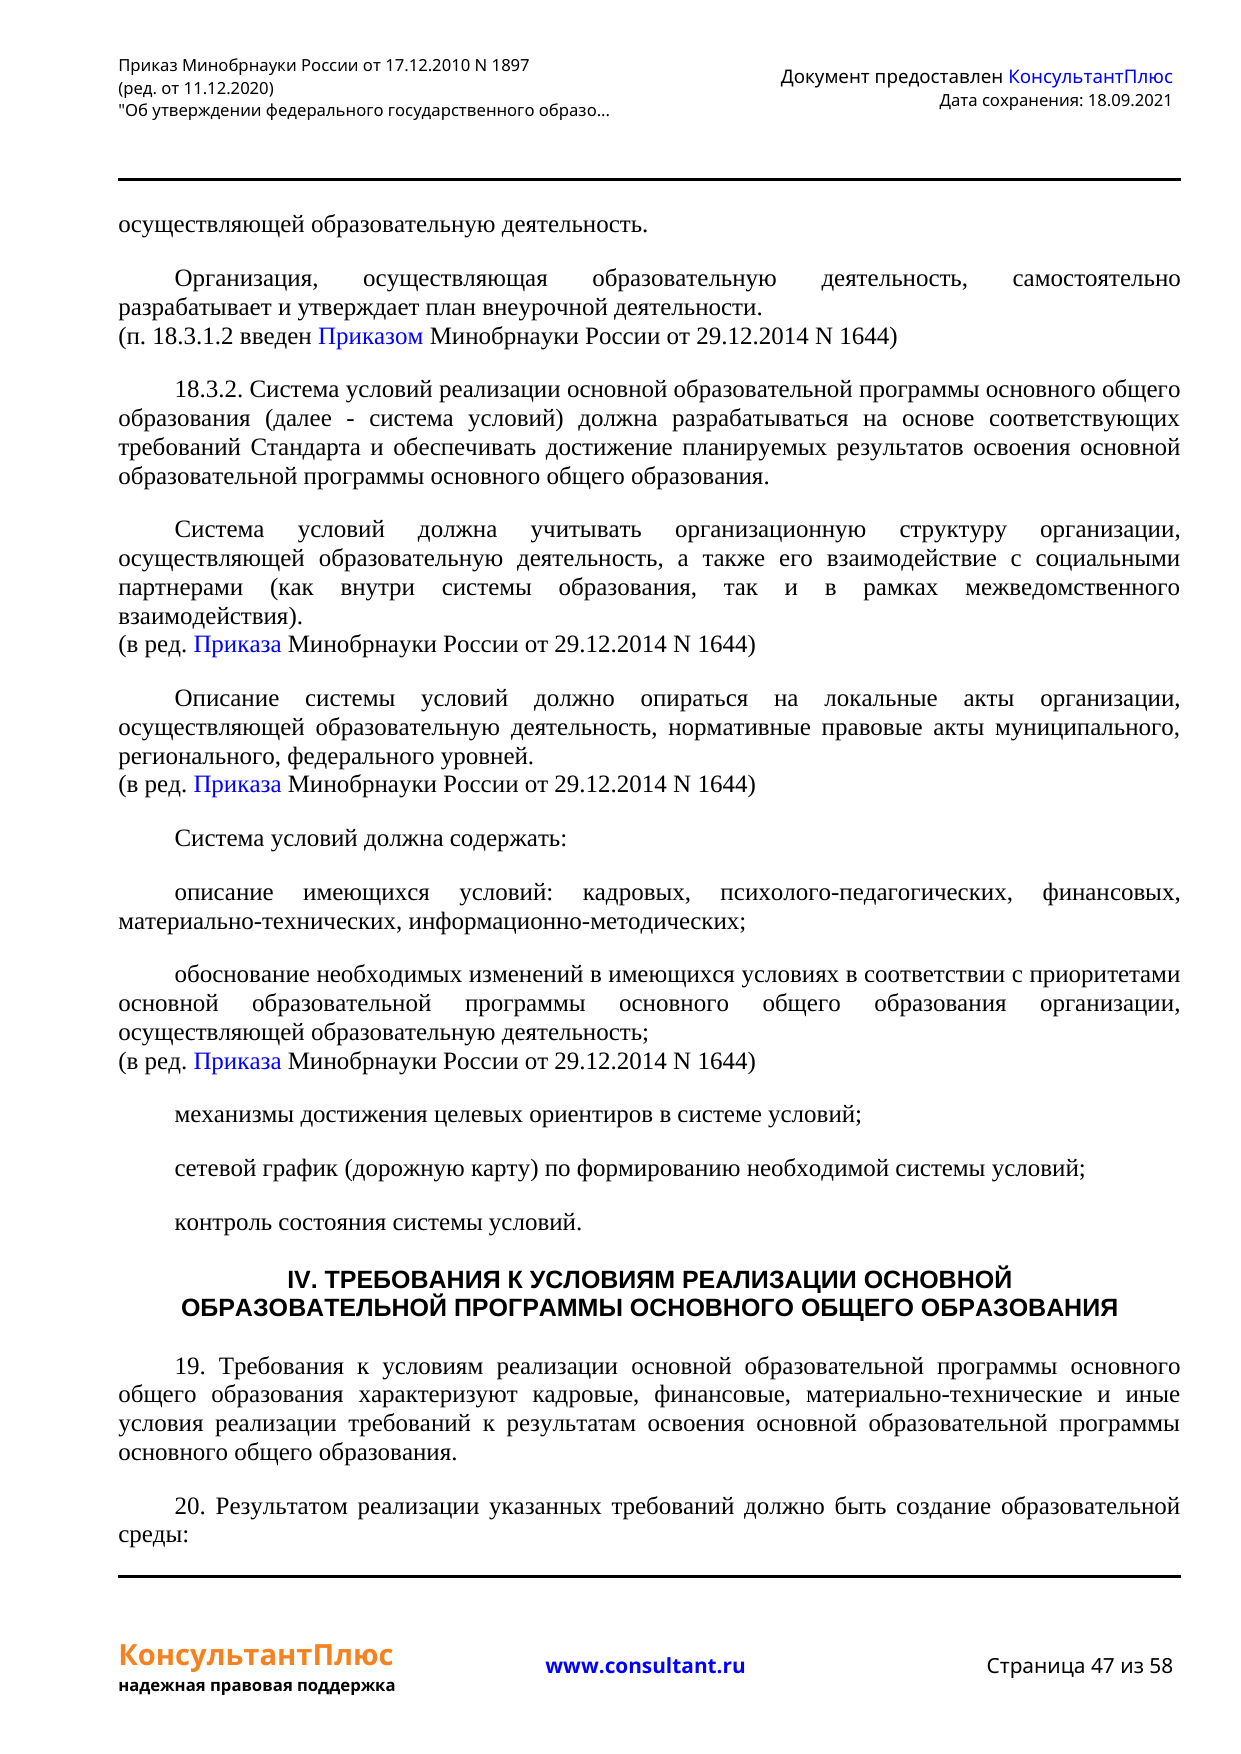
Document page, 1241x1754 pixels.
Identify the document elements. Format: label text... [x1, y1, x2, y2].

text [118, 209, 1181, 238]
text Описание системы условий должно опираться на локальные акты организации, осуществляющей образовательную деятельность, нормативные правовые акты муниципального, регионального, федерального уровней. [118, 683, 1181, 769]
text сетевой график (дорожную карту) по формированию необходимой системы условий; [118, 1153, 1181, 1182]
text (в ред. Приказа Минобрнауки России от 29.12.2014 N 1644) [118, 629, 1181, 658]
text (в ред. Приказа Минобрнауки России от 29.12.2014 N 1644) [118, 1046, 1181, 1074]
text механизмы достижения целевых ориентиров в системе условий; [118, 1099, 1181, 1128]
text 19. Требования к условиям реализации основной образовательной программы основного общего образования характеризуют кадровые, финансовые, материально-технические и иные условия реализации требований к результатам освоения основной образовательной программы основного общего образования. [118, 1351, 1181, 1466]
title IV. ТРЕБОВАНИЯ К УСЛОВИЯМ РЕАЛИЗАЦИИ ОСНОВНОЙ [118, 1264, 1181, 1293]
text Организация, осуществляющая образовательную деятельность, самостоятельно разрабатывает и утверждает план внеурочной деятельности. [118, 263, 1181, 321]
title ОБРАЗОВАТЕЛЬНОЙ ПРОГРАММЫ ОСНОВНОГО ОБЩЕГО ОБРАЗОВАНИЯ [118, 1293, 1181, 1322]
text контроль состояния системы условий. [118, 1207, 1181, 1236]
text обоснование необходимых изменений в имеющихся условиях в соответствии с приоритетами основной образовательной программы основного общего образования организации, осуществляющей образовательную деятельность; [118, 959, 1181, 1046]
text (в ред. Приказа Минобрнауки России от 29.12.2014 N 1644) [118, 769, 1181, 798]
text Система условий должна содержать: [118, 823, 1181, 852]
text 18.3.2. Система условий реализации основной образовательной программы основного общего образования (далее - система условий) должна разрабатываться на основе соответствующих требований Стандарта и обеспечивать достижение планируемых результатов освоения основной образовательной программы основного общего образования. [118, 374, 1181, 489]
text Система условий должна учитывать организационную структуру организации, осуществляющей образовательную деятельность, а также его взаимодействие с социальными партнерами (как внутри системы образования, так и в рамках межведомственного взаимодействия). [118, 514, 1181, 629]
text 20. Результатом реализации указанных требований должно быть создание образовательной среды: [118, 1491, 1181, 1548]
text описание имеющихся условий: кадровых, психолого-педагогических, финансовых, материально-технических, информационно-методических; [118, 877, 1181, 934]
text (п. 18.3.1.2 введен Приказом Минобрнауки России от 29.12.2014 N 1644) [118, 321, 1181, 349]
